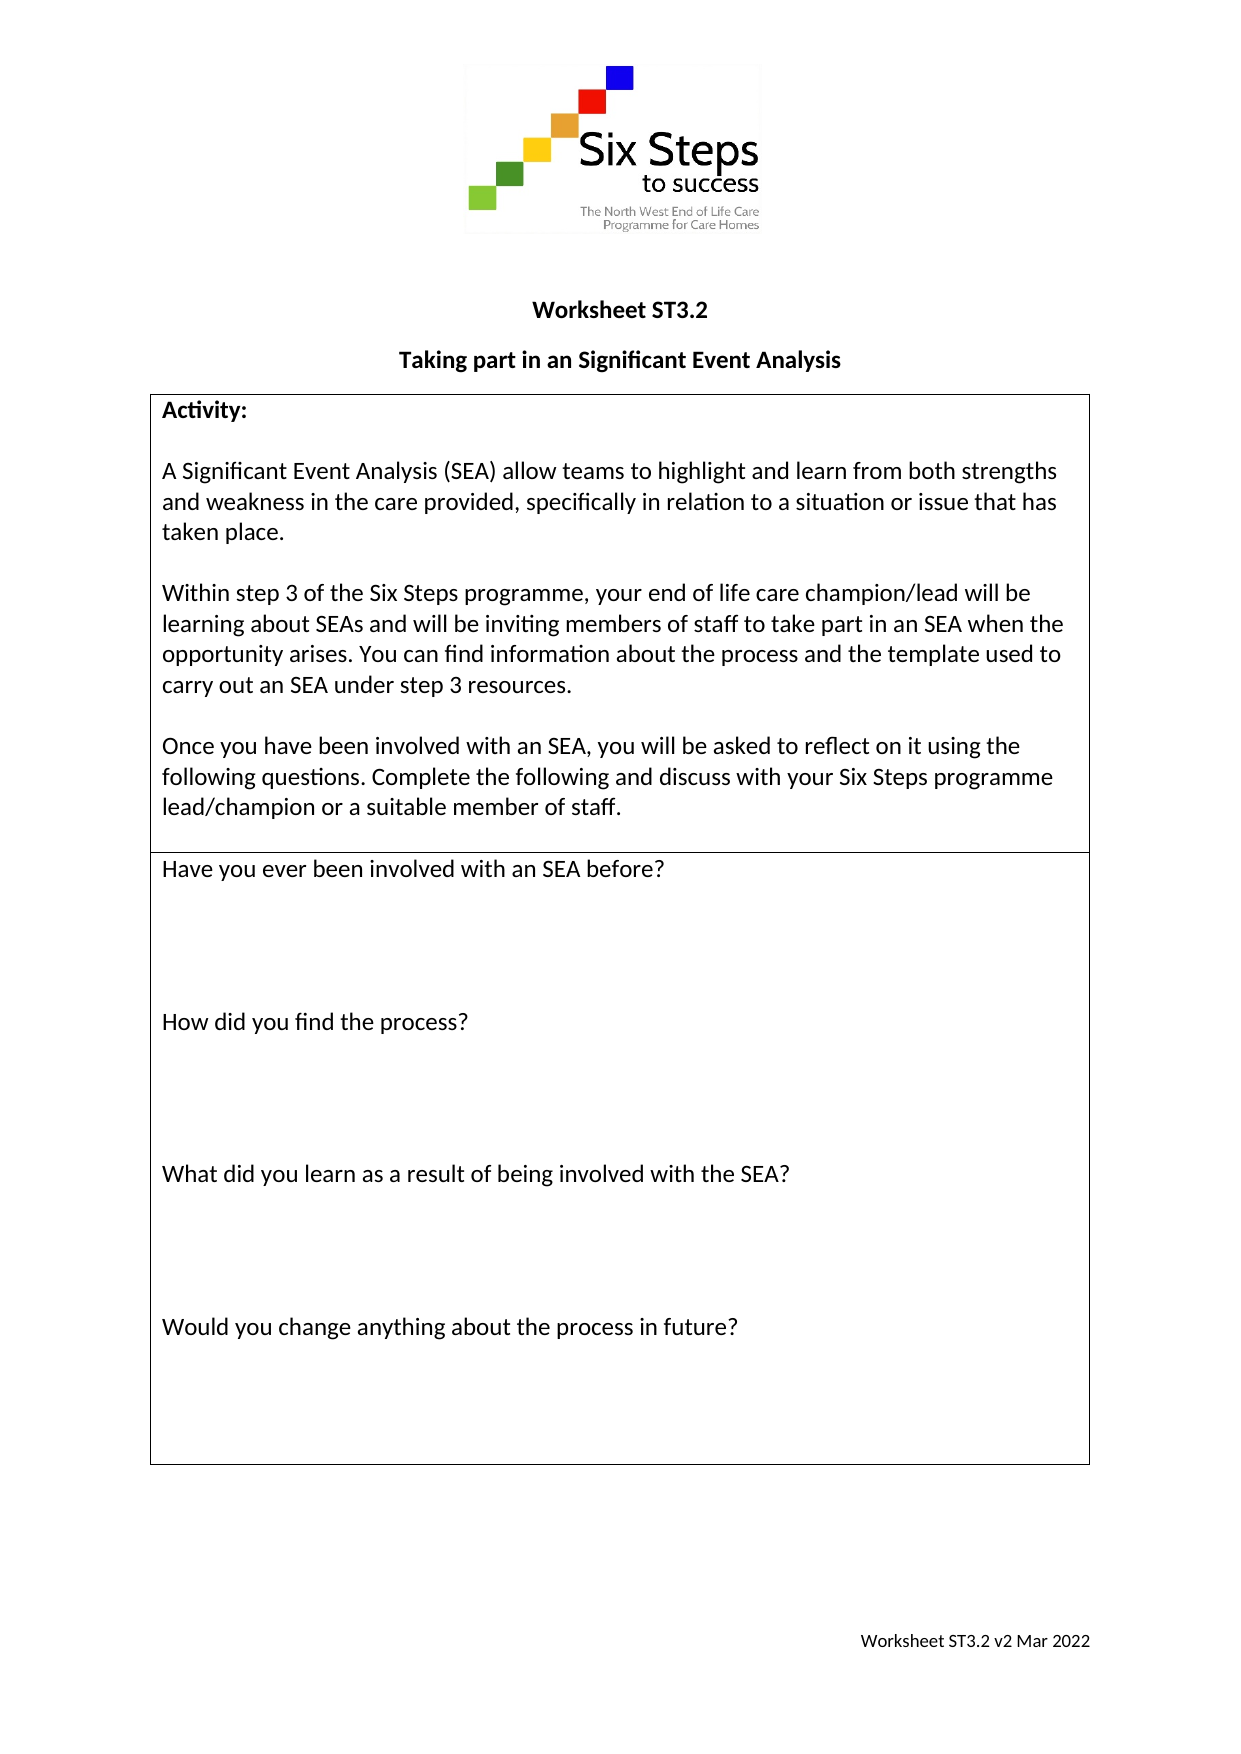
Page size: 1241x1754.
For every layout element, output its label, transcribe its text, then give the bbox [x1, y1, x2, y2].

picture [463, 64, 762, 234]
text Worksheet ST3.2 [150, 294, 1090, 325]
text Taking part in an Significant Event Analysis [150, 344, 1090, 374]
table_cell Have you ever been involved with an SEA before? How did you find the process? What did you learn as a result of being involved with the SEA? Would you change anything about the process in future? [151, 853, 1089, 1464]
table_header Activity: A Significant Event Analysis (SEA) allow teams to highlight and learn from both strengths and weakness in the care provided, specifically in relation to a situation or issue that has taken place. Within step 3 of the Six Steps programme, your end of life care champion/lead will be learning about SEAs and will be inviting members of staff to take part in an SEA when the opportunity arises. You can find information about the process and the template used to carry out an SEA under step 3 resources. Once you have been involved with an SEA, you will be asked to reflect on it using the following questions. Complete the following and discuss with your Six Steps programme lead/champion or a suitable member of staff. [151, 395, 1089, 852]
